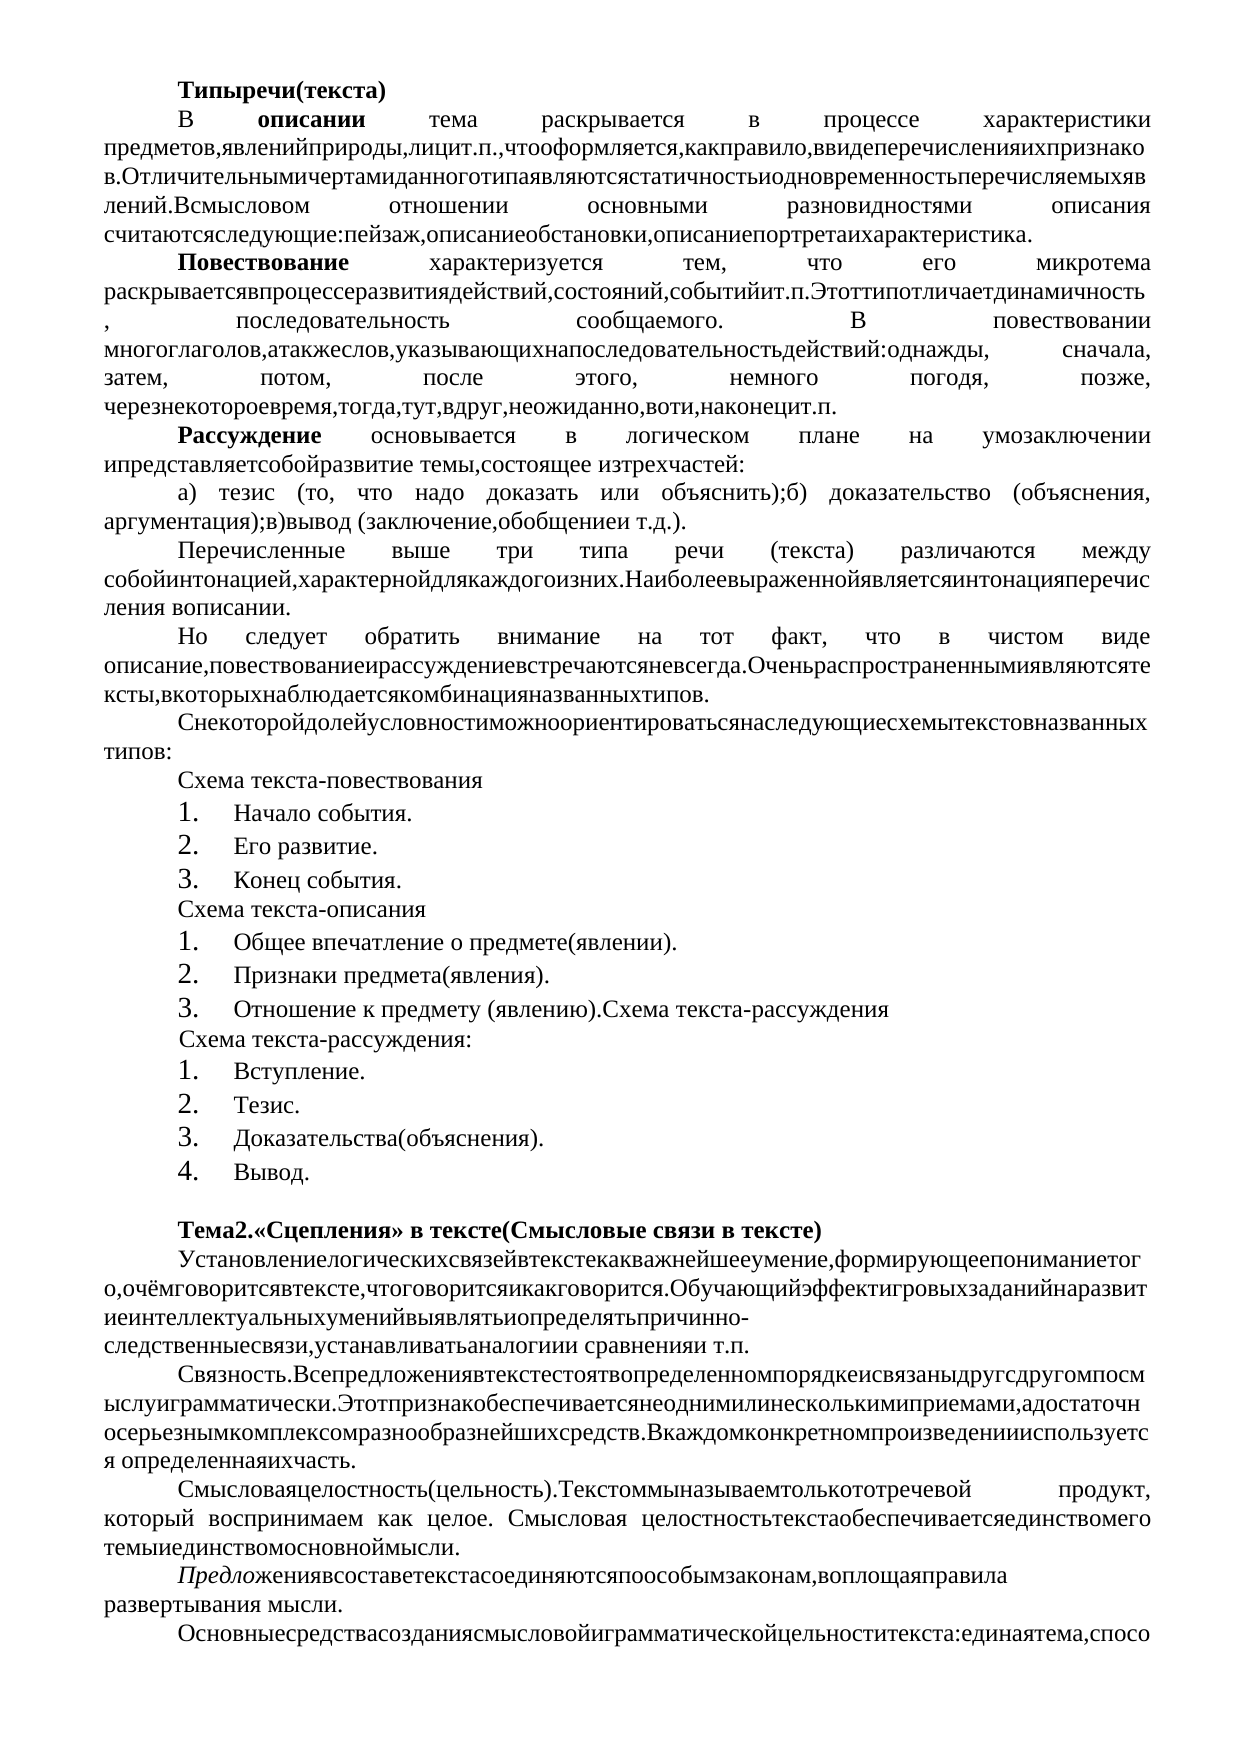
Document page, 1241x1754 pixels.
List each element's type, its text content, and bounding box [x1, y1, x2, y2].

text Но следует обратить внимание на тот факт, что в чистом виде описание,повествованиеирассуждениевстречаютсяневсегда.Оченьраспространеннымиявляютсятексты,вкоторыхнаблюдаетсякомбинацияназванныхтипов. [103, 621, 1152, 707]
list Его развитие. [103, 827, 1152, 861]
text а) тезис (то, что надо доказать или объяснить);б) доказательство (объяснения, аргументация);в)вывод (заключение,обобщениеи т.д.). [103, 477, 1152, 535]
text Рассуждение основывается в логическом плане на умозаключении ипредставляетсобойразвитие темы,состоящее изтрехчастей: [103, 420, 1152, 477]
text Смысловаяцелостность(цельность).Текстоммыназываемтолькототречевой продукт, который воспринимаем как целое. Смысловая целостностьтекстаобеспечиваетсяединствомего темыиединствомосновноймысли. [103, 1474, 1152, 1560]
list Вступление. [103, 1052, 1152, 1086]
list Вывод. [103, 1153, 1152, 1187]
text Схема текста-описания [103, 894, 1152, 923]
list Признаки предмета(явления). [103, 957, 1152, 990]
text Связность.Всепредложениявтекстестоятвопределенномпорядкеисвязаныдругсдругомпосмыслуиграмматически.Этотпризнакобеспечиваетсянеоднимилинесколькимиприемами,адостаточносерьезнымкомплексомразнообразнейшихсредств.Вкаждомконкретномпроизведениииспользуется определеннаяихчасть. [103, 1359, 1152, 1474]
text Перечисленные выше три типа речи (текста) различаются между собойинтонацией,характернойдлякаждогоизних.Наиболеевыраженнойявляетсяинтонацияперечисления вописании. [103, 535, 1152, 621]
text В описании тема раскрывается в процессе характеристики предметов,явленийприроды,лицит.п.,чтооформляется,какправило,ввидеперечисленияихпризнаков.Отличительнымичертамиданноготипаявляютсястатичностьиодновременностьперечисляемыхявлений.Всмысловом отношении основными разновидностями описания считаютсяследующие:пейзаж,описаниеобстановки,описаниепортретаихарактеристика. [103, 104, 1152, 247]
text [103, 1618, 1152, 1647]
text Установлениелогическихсвязейвтекстекакважнейшееумение,формирующеепониманиетого,очёмговоритсявтексте,чтоговоритсяикакговорится.Обучающийэффектигровыхзаданийнаразвитиеинтеллектуальныхуменийвыявлятьиопределятьпричинно-следственныесвязи,устанавливатьаналогиии сравненияи т.п. [103, 1244, 1152, 1359]
list Конец события. [103, 861, 1152, 894]
list Общее впечатление о предмете(явлении). [103, 923, 1152, 957]
list Тезис. [103, 1086, 1152, 1119]
text Типыречи(текста) [103, 75, 1152, 104]
text Тема2.«Сцепления» в тексте(Смысловые связи в тексте) [103, 1215, 1152, 1244]
text Схема текста-повествования [103, 765, 1152, 794]
text Снекоторойдолейусловностиможноориентироватьсянаследующиесхемытекстовназванныхтипов: [103, 707, 1152, 765]
list Доказательства(объяснения). [103, 1119, 1152, 1153]
text Повествование характеризуется тем, что его микротема раскрываетсявпроцессеразвитиядействий,состояний,событийит.п.Этоттипотличаетдинамичность, последовательность сообщаемого. В повествовании многоглаголов,атакжеслов,указывающихнапоследовательностьдействий:однажды, сначала, затем, потом, после этого, немного погодя, позже, черезнекотороевремя,тогда,тут,вдруг,неожиданно,воти,наконецит.п. [103, 247, 1152, 420]
text Схема текста-рассуждения: [103, 1024, 1152, 1052]
list Начало события. [103, 794, 1152, 827]
list Отношение к предмету (явлению).Схема текста-рассуждения [103, 990, 1152, 1024]
text Предложениявсоставетекстасоединяютсяпоособымзаконам,воплощаяправила развертывания мысли. [103, 1560, 1152, 1618]
